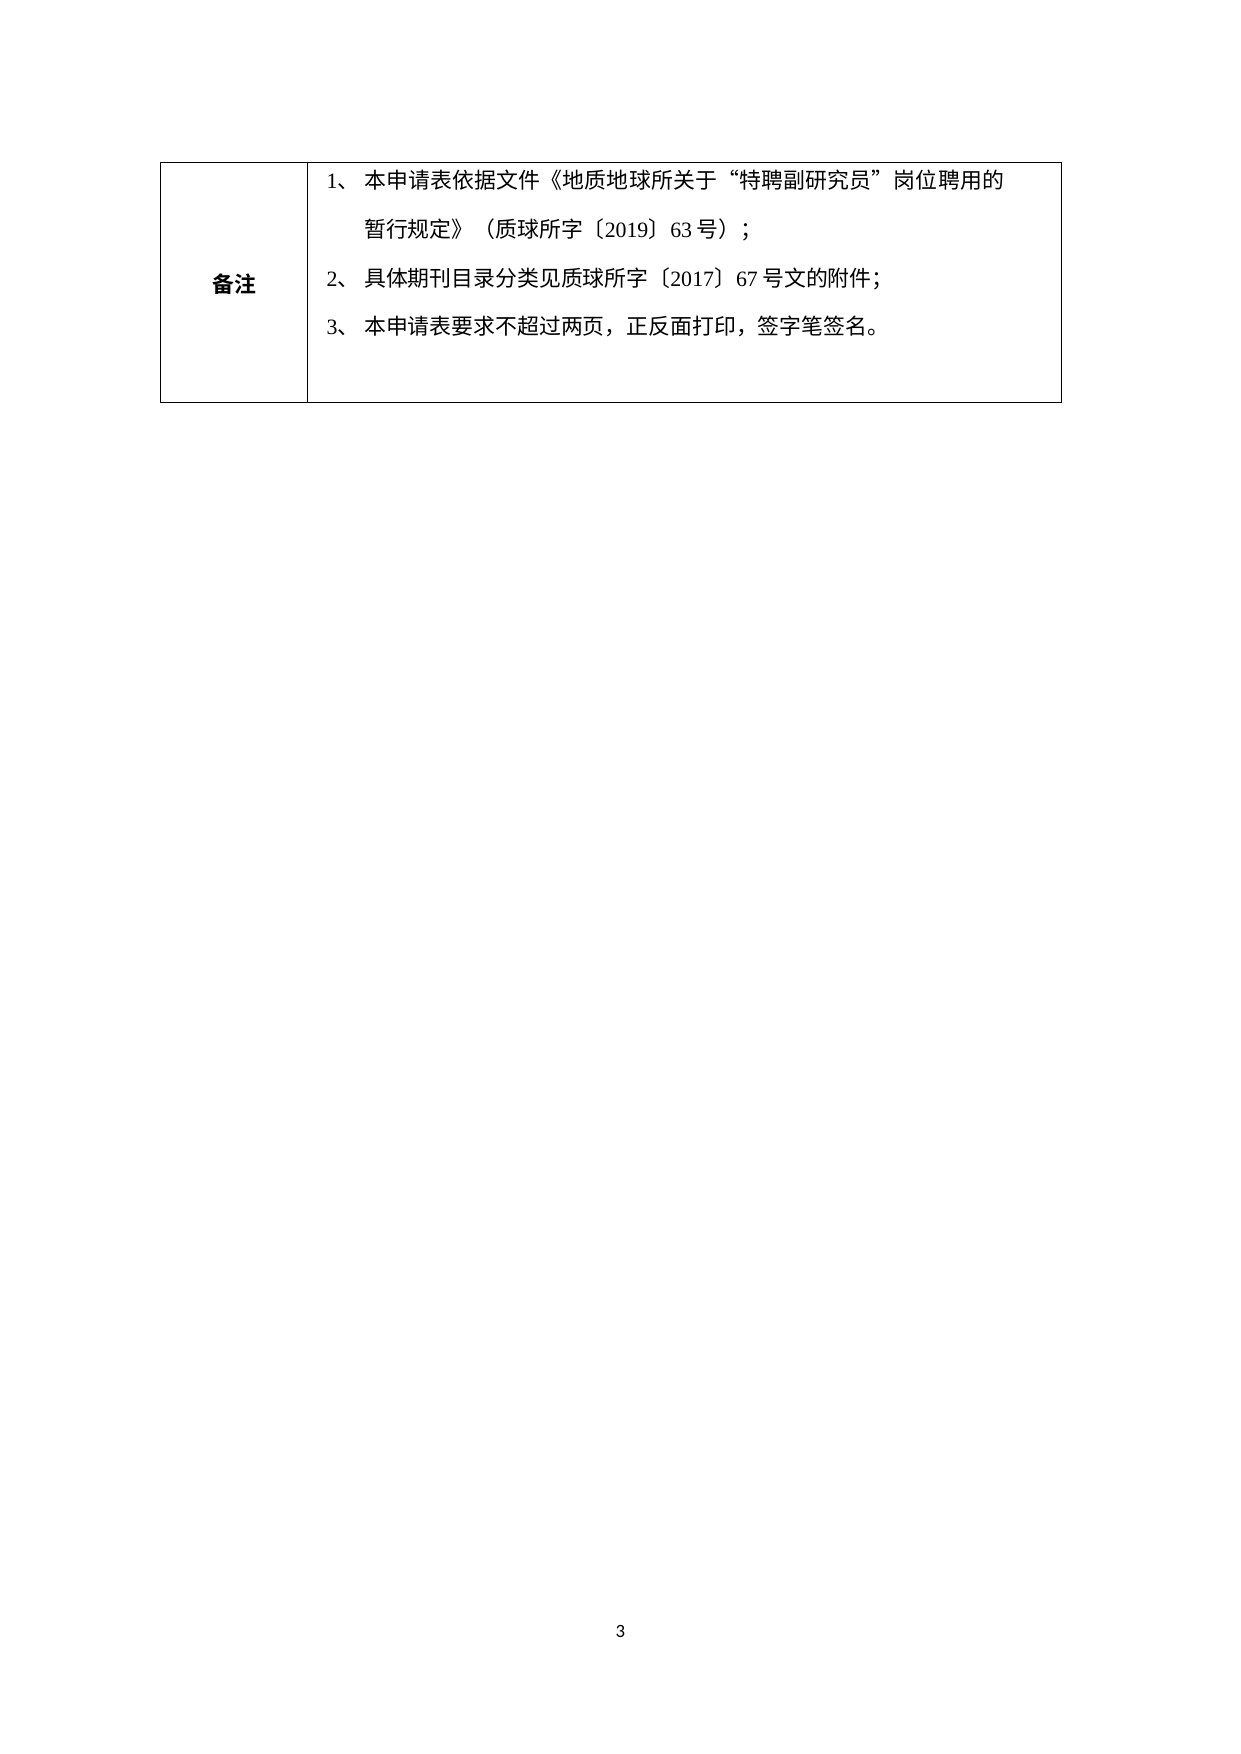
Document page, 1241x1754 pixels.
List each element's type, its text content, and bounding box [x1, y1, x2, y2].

table_cell 本申请表依据文件《地质地球所关于“特聘副研究员”岗位聘用的暂行规定》（质球所字〔2019〕63号）； 具体期刊目录分类见质球所字〔2017〕67号文的附件； 本申请表要求不超过两页，正反面打印，签字笔签名。 [308, 163, 1061, 402]
table_cell 备注 [161, 163, 307, 402]
